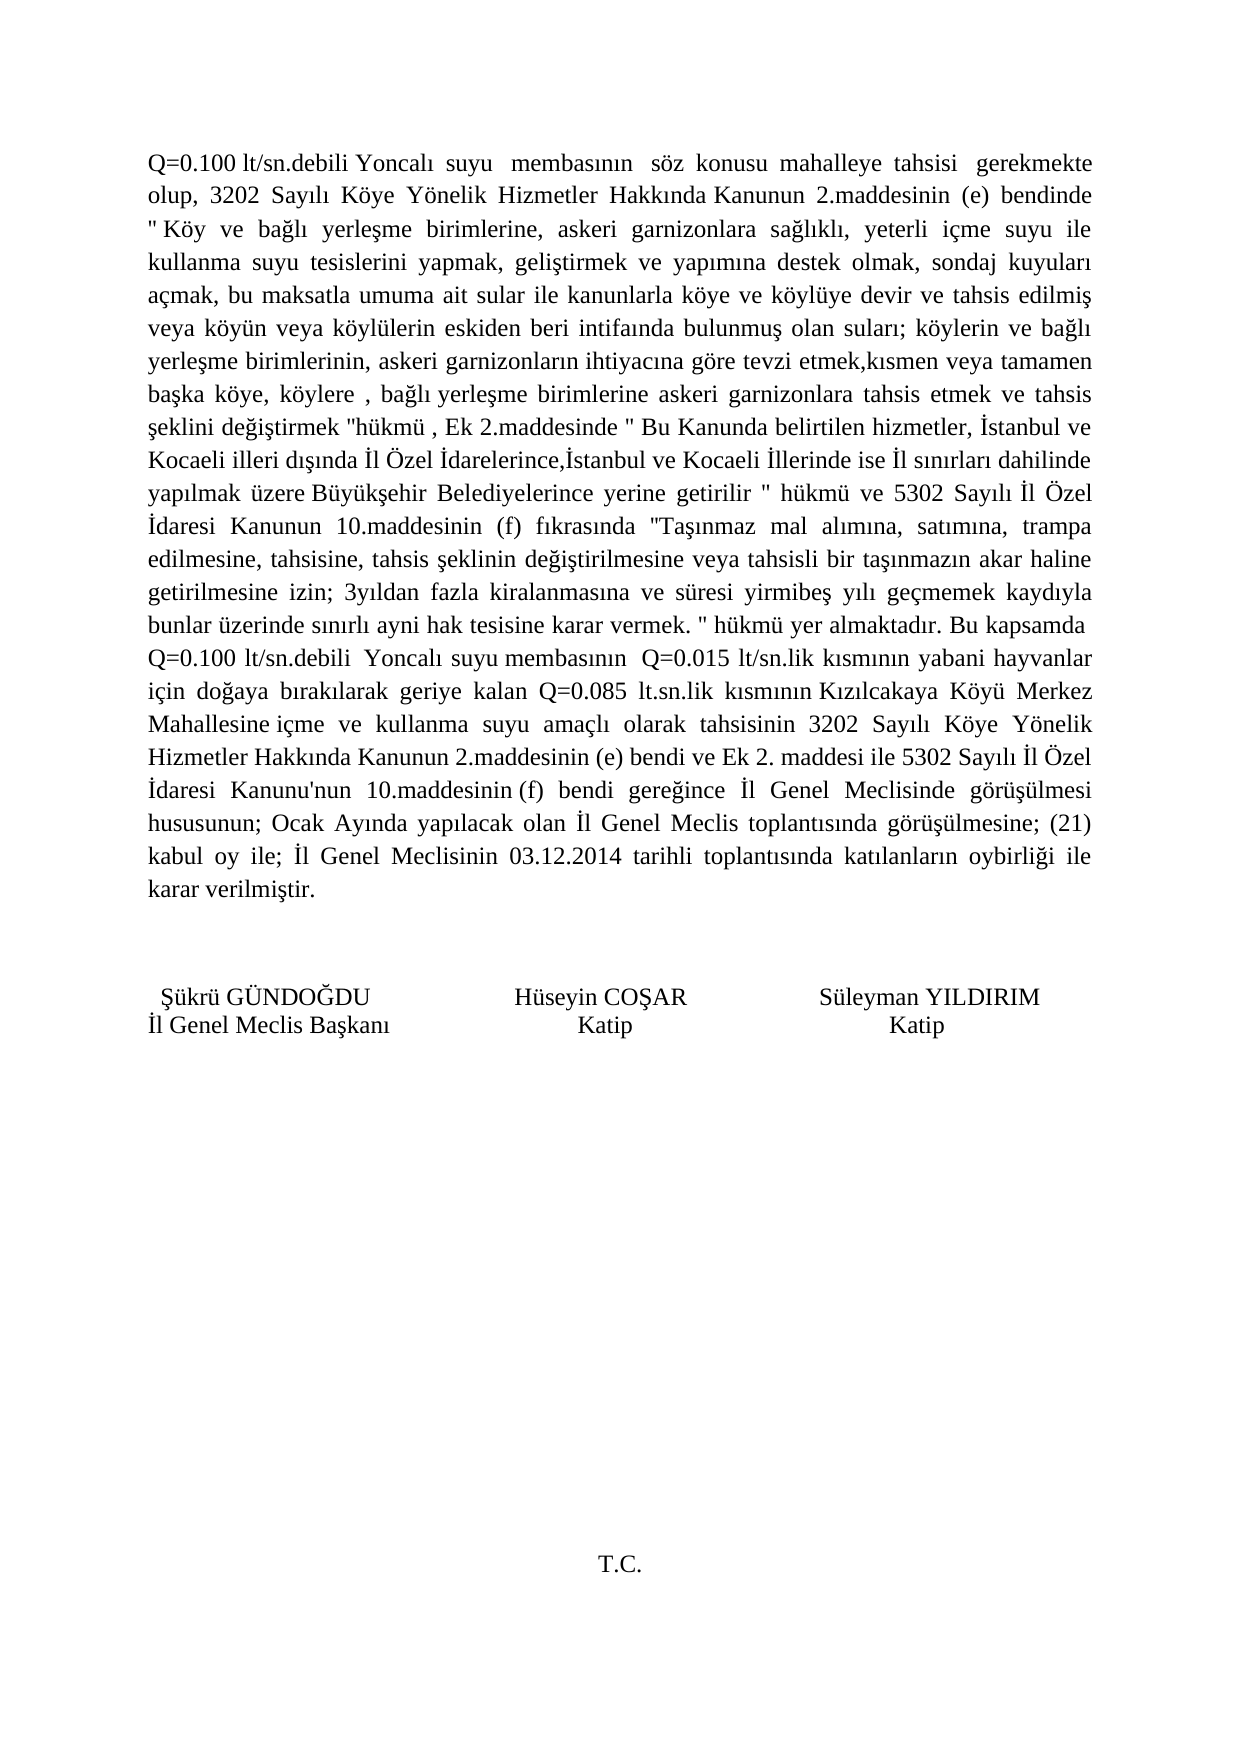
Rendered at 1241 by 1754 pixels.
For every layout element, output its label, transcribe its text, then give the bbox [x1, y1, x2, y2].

text Şükrü GÜNDOĞDU Hüseyin COŞAR Süleyman YILDIRIM [148, 982, 1093, 1011]
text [148, 148, 1093, 903]
text İl Genel Meclis Başkanı Katip Katip [148, 1011, 1093, 1039]
text T.C. [148, 1549, 1093, 1578]
